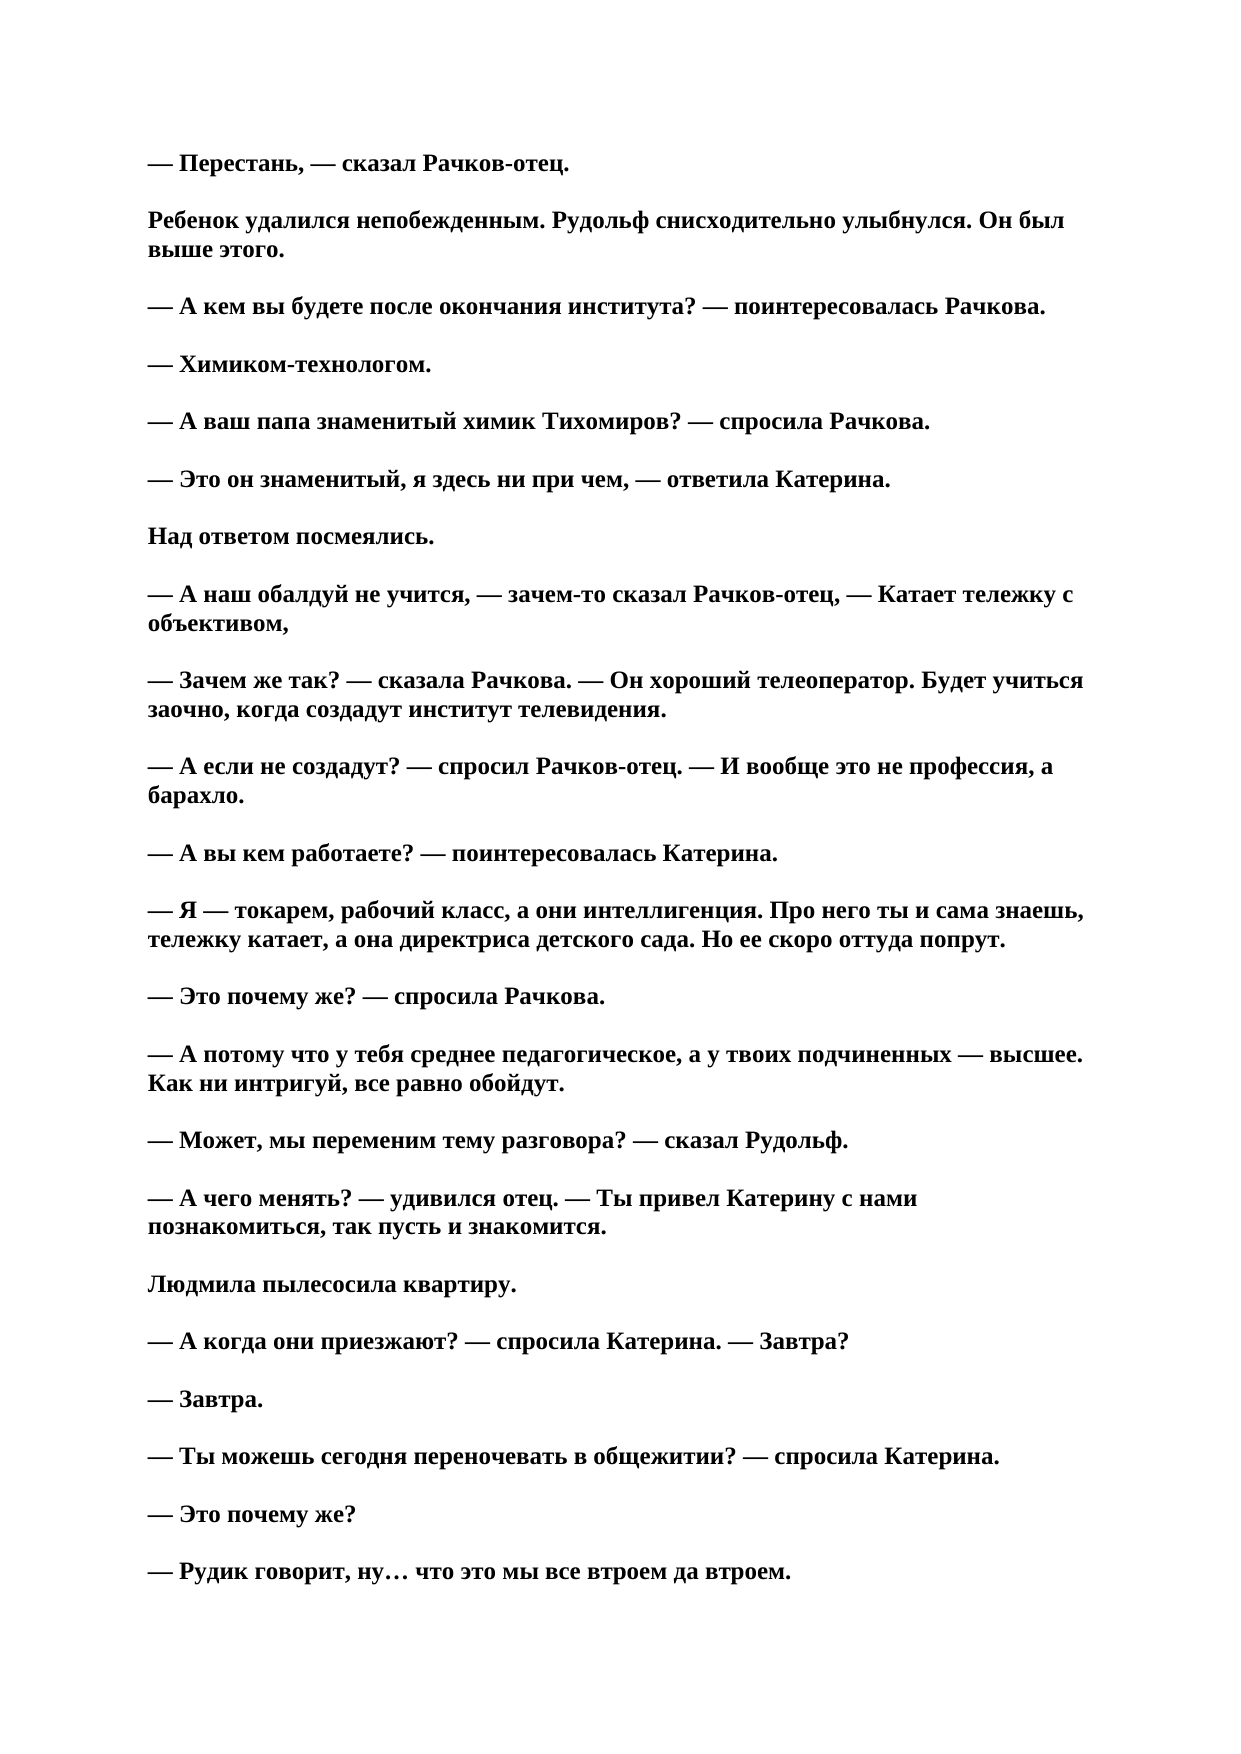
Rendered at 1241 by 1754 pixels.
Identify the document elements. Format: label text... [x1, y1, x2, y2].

text — А если не создадут? — спросил Рачков-отец. — И вообще это не профессия, а барахло. [148, 751, 1093, 809]
text — Завтра. [148, 1384, 1093, 1413]
text — А чего менять? — удивился отец. — Ты привел Катерину с нами познакомиться, так пусть и знакомится. [148, 1183, 1093, 1240]
text — А потому что у тебя среднее педагогическое, а у твоих подчиненных — высшее. Как ни интригуй, все равно обойдут. [148, 1039, 1093, 1096]
text — Может, мы переменим тему разговора? — сказал Рудольф. [148, 1125, 1093, 1154]
text — А ваш папа знаменитый химик Тихомиров? — спросила Рачкова. [148, 406, 1093, 435]
text — А кем вы будете после окончания института? — поинтересовалась Рачкова. [148, 291, 1093, 320]
text — Это почему же? [148, 1499, 1093, 1528]
text — А вы кем работаете? — поинтересовалась Катерина. [148, 838, 1093, 866]
text — Это почему же? — спросила Рачкова. [148, 981, 1093, 1010]
text — А когда они приезжают? — спросила Катерина. — Завтра? [148, 1326, 1093, 1355]
text — Перестань, — сказал Рачков-отец. [148, 148, 1093, 176]
text Людмила пылесосила квартиру. [148, 1269, 1093, 1298]
text — Химиком-технологом. [148, 349, 1093, 378]
text — А наш обалдуй не учится, — зачем-то сказал Рачков-отец, — Катает тележку с объективом, [148, 579, 1093, 636]
text — Рудик говорит, ну… что это мы все втроем да втроем. [148, 1556, 1093, 1585]
text Ребенок удалился непобежденным. Рудольф снисходительно улыбнулся. Он был выше этого. [148, 205, 1093, 263]
text — Ты можешь сегодня переночевать в общежитии? — спросила Катерина. [148, 1441, 1093, 1470]
text — Я — токарем, рабочий класс, а они интеллигенция. Про него ты и сама знаешь, тележку катает, а она директриса детского сада. Но ее скоро оттуда попрут. [148, 895, 1093, 953]
text — Зачем же так? — сказала Рачкова. — Он хороший телеоператор. Будет учиться заочно, когда создадут институт телевидения. [148, 665, 1093, 723]
text Над ответом посмеялись. [148, 521, 1093, 550]
text — Это он знаменитый, я здесь ни при чем, — ответила Катерина. [148, 464, 1093, 493]
